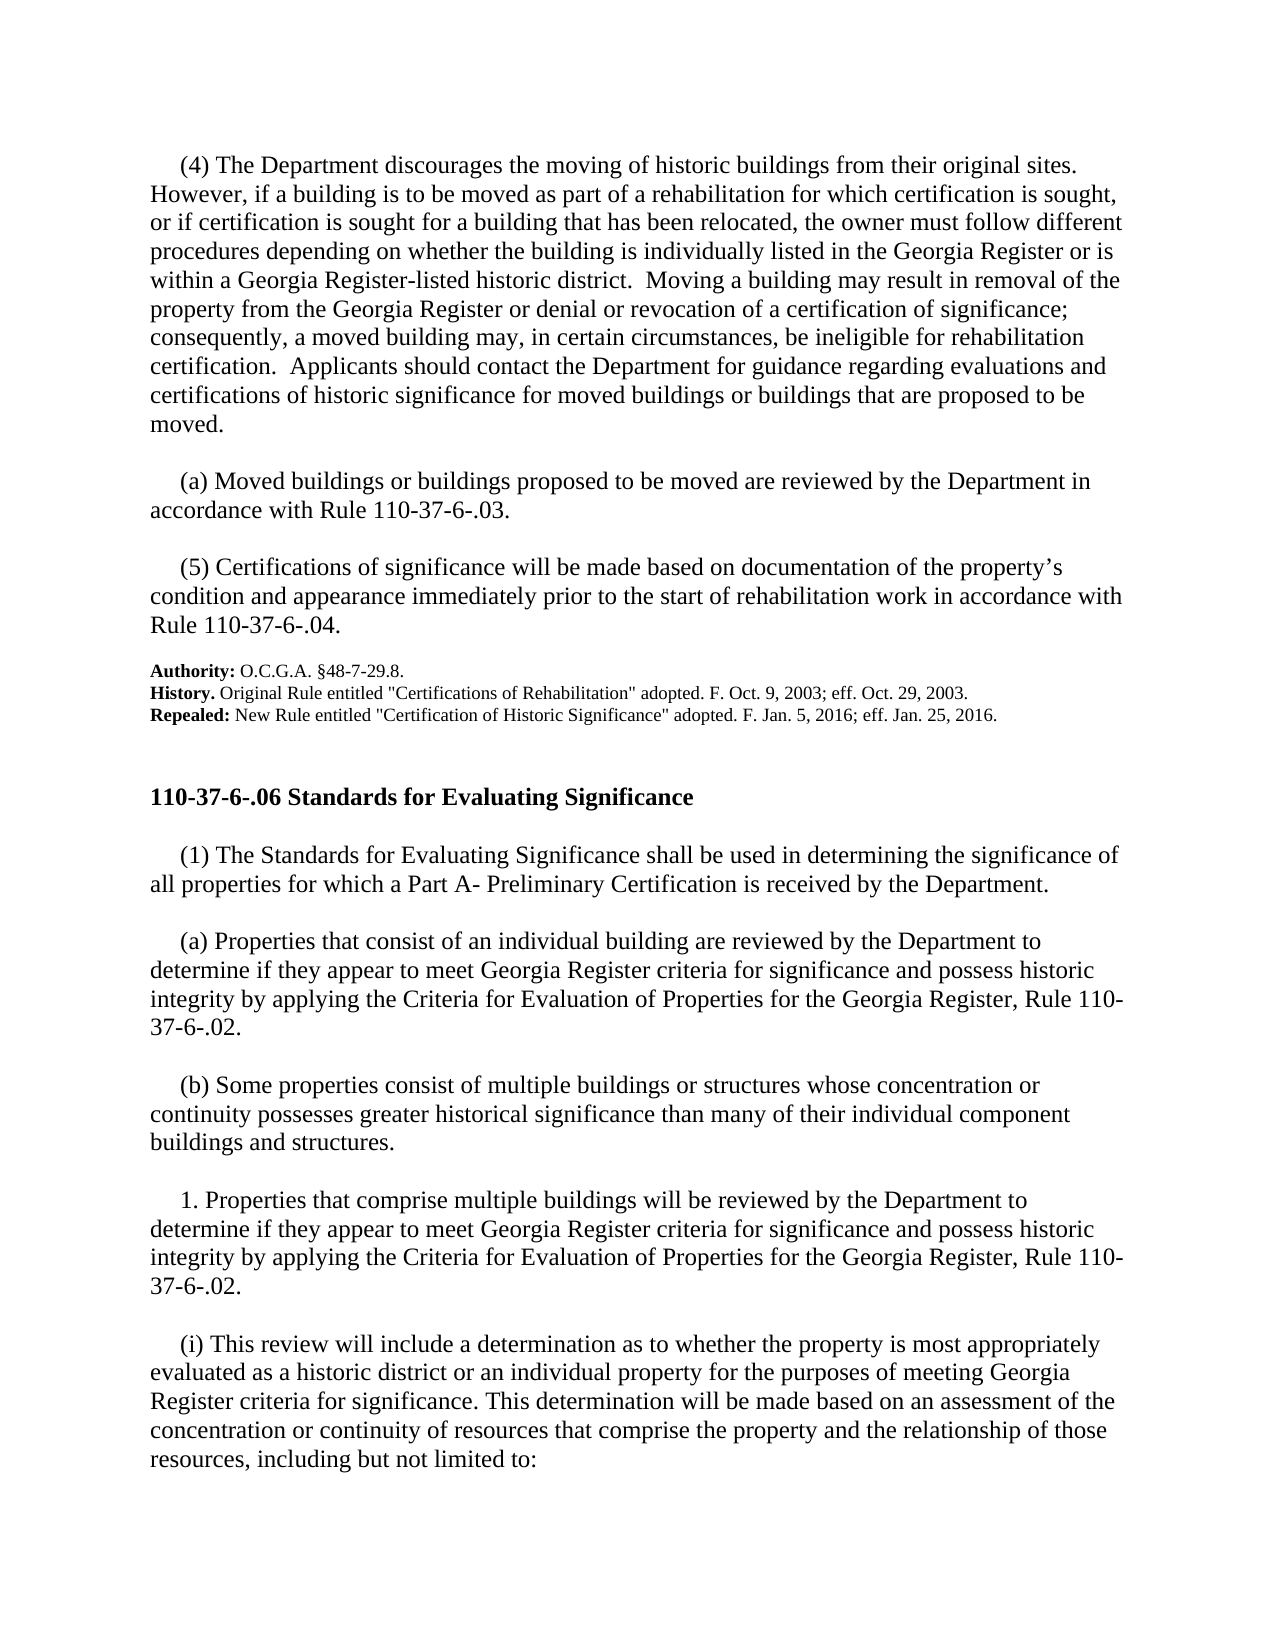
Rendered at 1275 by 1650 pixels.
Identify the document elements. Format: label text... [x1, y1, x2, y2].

list Moved buildings or buildings proposed to be moved are reviewed by the Department in accordance with Rule 110-37-6-.03. [150, 466, 1125, 524]
list Properties that comprise multiple buildings will be reviewed by the Department to determine if they appear to meet Georgia Register criteria for significance and possess historic integrity by applying the Criteria for Evaluation of Properties for the Georgia Register, Rule 110-37-6-.02. [150, 1185, 1125, 1300]
list Properties that consist of an individual building are reviewed by the Department to determine if they appear to meet Georgia Register criteria for significance and possess historic integrity by applying the Criteria for Evaluation of Properties for the Georgia Register, Rule 110-37-6-.02. [150, 926, 1125, 1041]
list The Standards for Evaluating Significance shall be used in determining the significance of all properties for which a Part A- Preliminary Certification is received by the Department. [150, 840, 1125, 897]
text 110-37-6-.06 Standards for Evaluating Significance [150, 782, 1125, 811]
text Authority: O.C.G.A. §48-7-29.8. History. Original Rule entitled "Certifications of Rehabilitation" adopted. F. Oct. 9, 2003; eff. Oct. 29, 2003. Repealed: New Rule entitled "Certification of Historic Significance" adopted. F. Jan. 5, 2016; eff. Jan. 25, 2016. [150, 639, 1125, 725]
list Certifications of significance will be made based on documentation of the property’s condition and appearance immediately prior to the start of rehabilitation work in accordance with Rule 110-37-6-.04. [150, 552, 1125, 639]
list The Department discourages the moving of historic buildings from their original sites. However, if a building is to be moved as part of a rehabilitation for which certification is sought, or if certification is sought for a building that has been relocated, the owner must follow different procedures depending on whether the building is individually listed in the Georgia Register or is within a Georgia Register-listed historic district. Moving a building may result in removal of the property from the Georgia Register or denial or revocation of a certification of significance; consequently, a moved building may, in certain circumstances, be ineligible for rehabilitation certification. Applicants should contact the Department for guidance regarding evaluations and certifications of historic significance for moved buildings or buildings that are proposed to be moved. [150, 150, 1125, 437]
list This review will include a determination as to whether the property is most appropriately evaluated as a historic district or an individual property for the purposes of meeting Georgia Register criteria for significance. This determination will be made based on an assessment of the concentration or continuity of resources that comprise the property and the relationship of those resources, including but not limited to: [150, 1329, 1125, 1472]
list Some properties consist of multiple buildings or structures whose concentration or continuity possesses greater historical significance than many of their individual component buildings and structures. [150, 1070, 1125, 1156]
